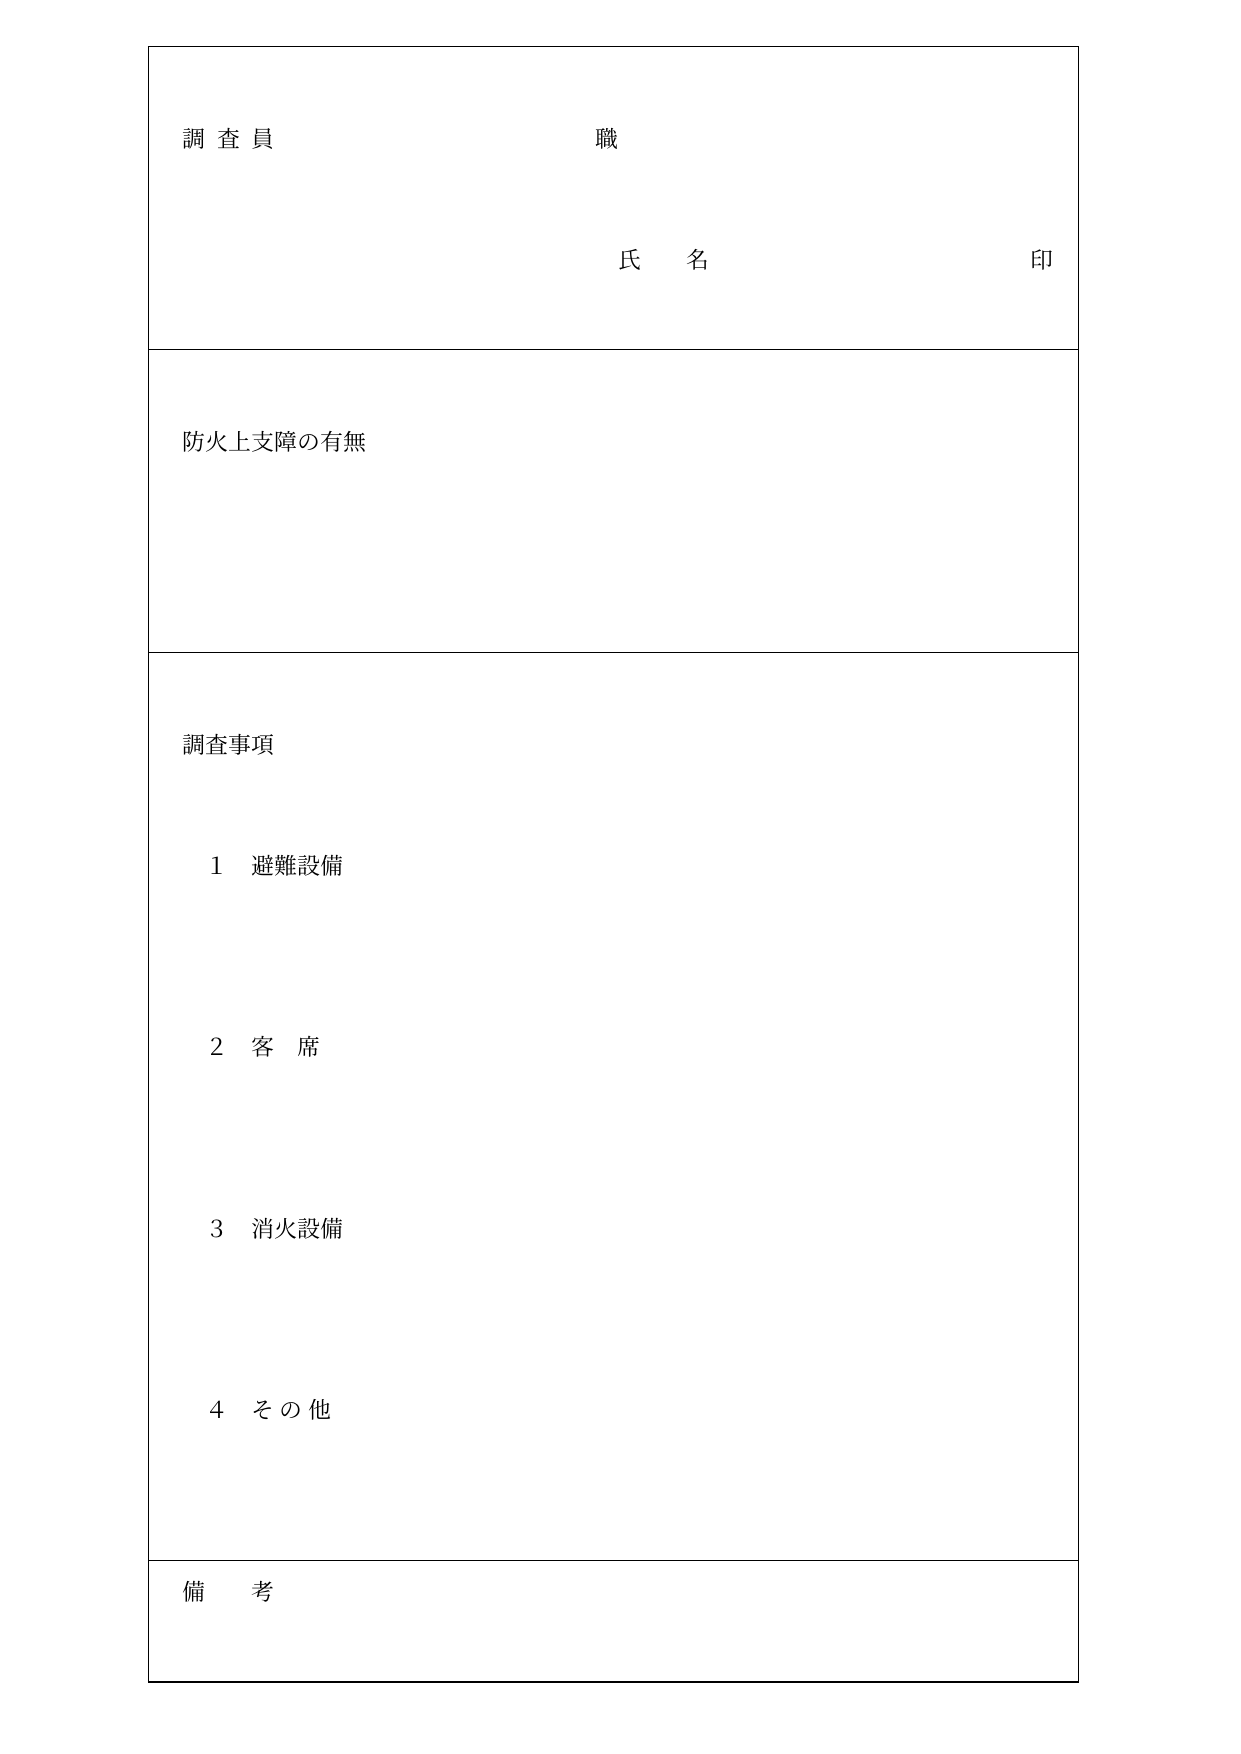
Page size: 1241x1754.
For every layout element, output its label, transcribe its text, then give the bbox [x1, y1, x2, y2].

table_cell 備 考 [149, 1561, 1078, 1681]
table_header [149, 47, 1078, 349]
table_cell 防火上支障の有無 [149, 350, 1078, 652]
table_cell 調査事項 １ 避難設備 ２ 客席 ３ 消火設備 ４ その他 [149, 653, 1078, 1559]
